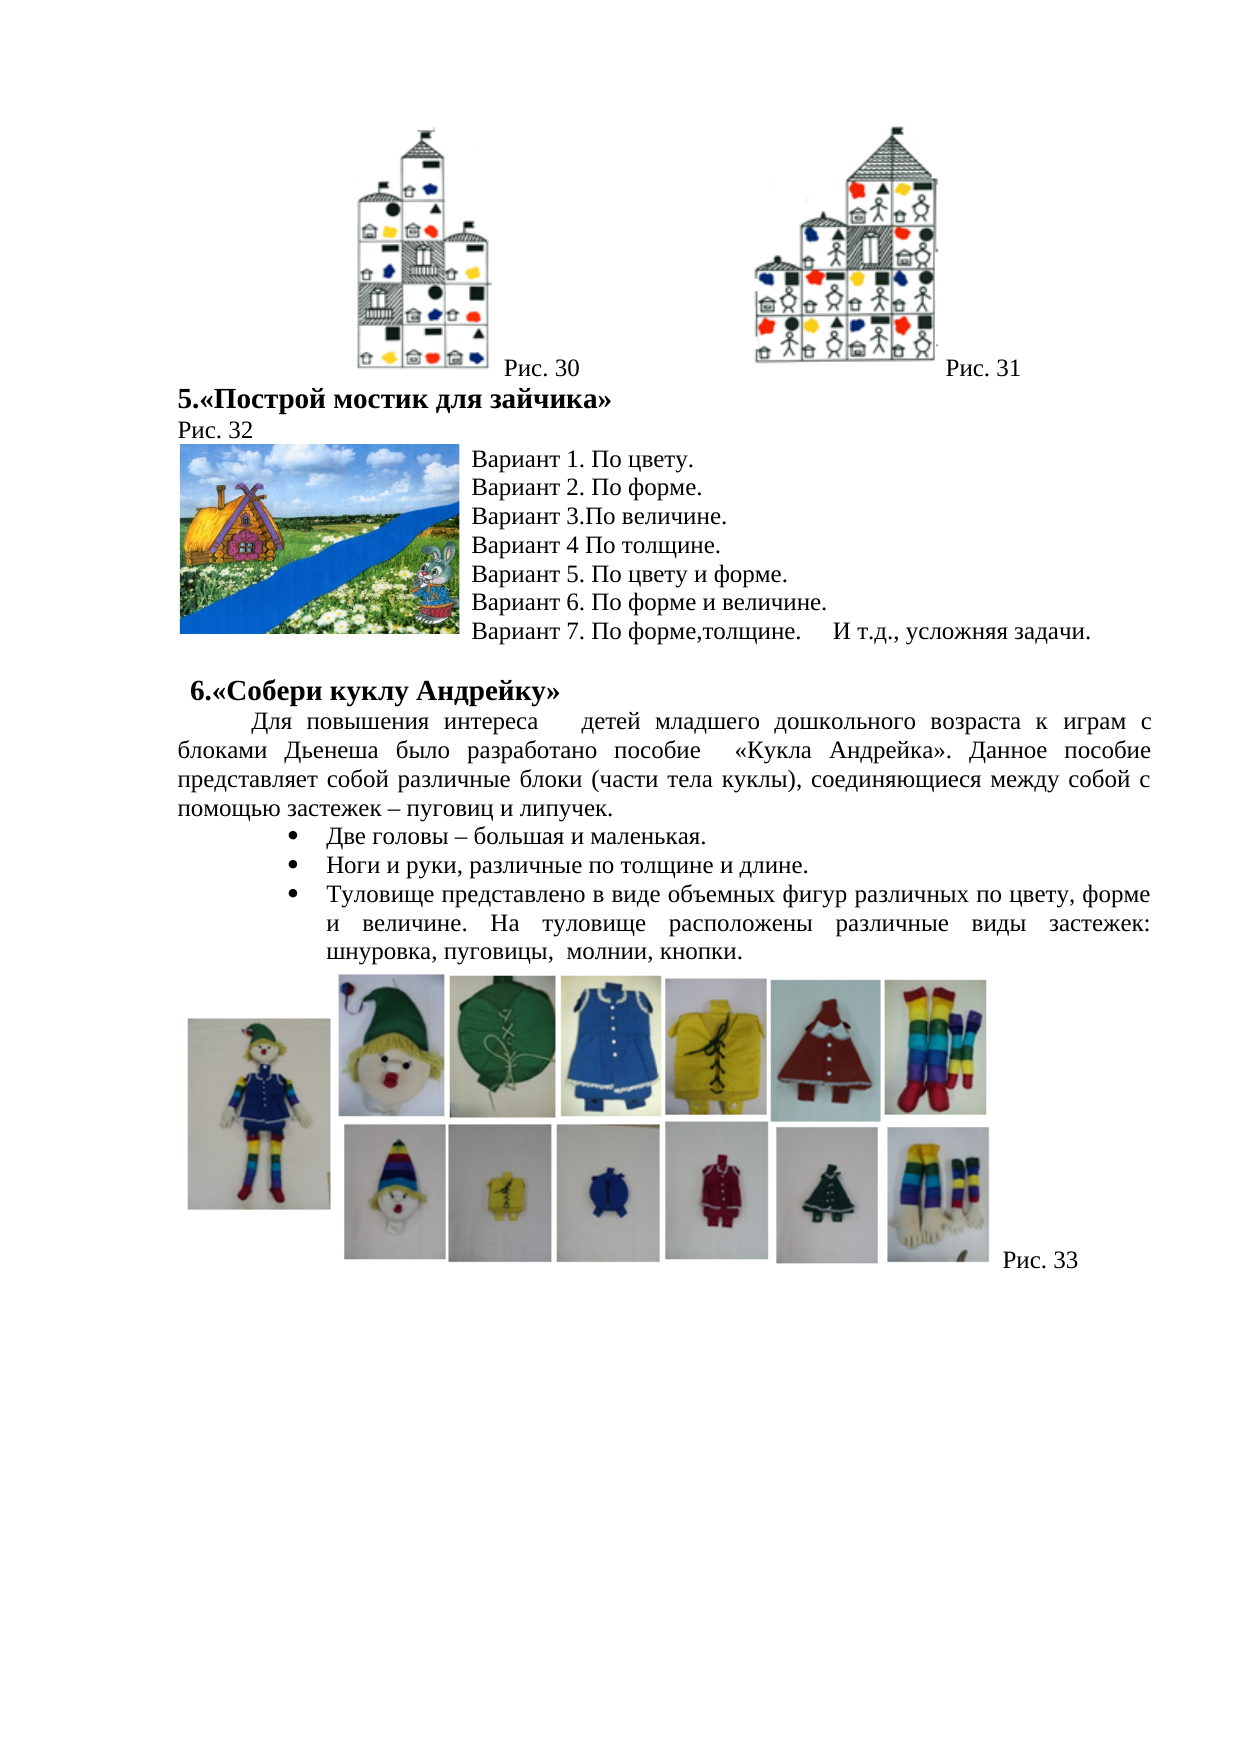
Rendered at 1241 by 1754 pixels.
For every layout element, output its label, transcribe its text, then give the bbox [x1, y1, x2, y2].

picture [177, 965, 996, 1269]
text Вариант 3.По величине. [460, 501, 1152, 530]
list Две головы – большая и маленькая. [288, 821, 1152, 850]
text Вариант 2. По форме. [460, 472, 1152, 501]
list Туловище представлено в виде объемных фигур различных по цвету, форме и величине. На туловище расположены различные виды застежек: шнуровка, пуговицы, молнии, кнопки. [288, 879, 1152, 965]
text Вариант 5. По цвету и форме. [460, 559, 1152, 587]
text Вариант 6. По форме и величине. [460, 587, 1152, 616]
text Вариант 1. По цвету. [460, 444, 1152, 472]
text Вариант 4 По толщине. [460, 530, 1152, 559]
text 5.«Построй мостик для зайчика» [177, 381, 1152, 415]
text 6.«Собери куклу Андрейку» [177, 673, 1152, 706]
picture [742, 124, 946, 376]
text Вариант 7. По форме,толщине. И т.д., усложняя задачи. [177, 616, 1152, 645]
list Ноги и руки, различные по толщине и длине. [288, 850, 1152, 879]
picture [339, 118, 498, 376]
picture [179, 444, 460, 634]
text Рис. 32 [177, 415, 1152, 444]
text Для повышения интереса детей младшего дошкольного возраста к играм с блоками Дьенеша было разработано пособие «Кукла Андрейка». Данное пособие представляет собой различные блоки (части тела куклы), соединяющиеся между собой с помощью застежек – пуговиц и липучек. [177, 706, 1152, 821]
